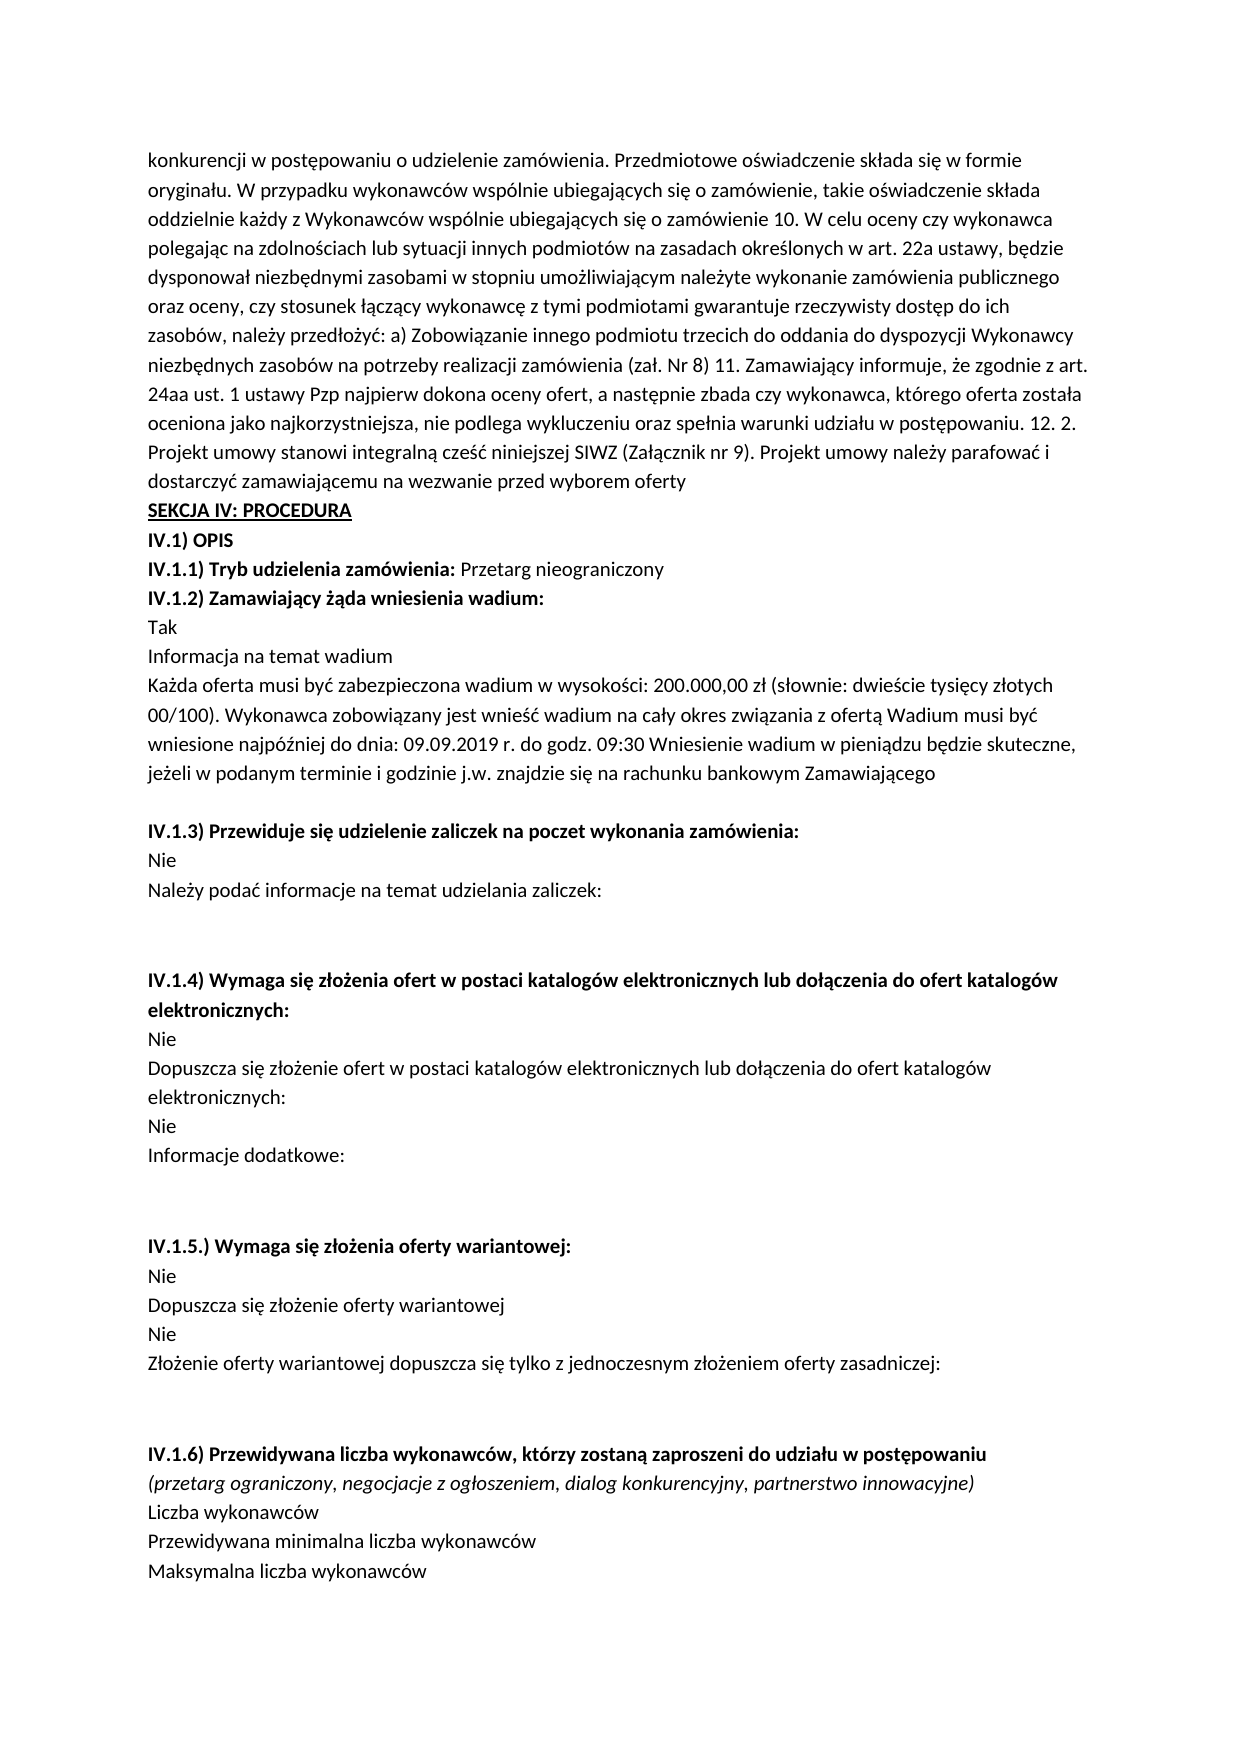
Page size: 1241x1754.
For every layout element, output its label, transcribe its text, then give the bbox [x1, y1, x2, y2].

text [148, 1499, 1093, 1583]
text Nie Należy podać informacje na temat udzielania zaliczek: [148, 848, 1093, 934]
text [148, 148, 1093, 494]
text Nie Dopuszcza się złożenie oferty wariantowej Nie Złożenie oferty wariantowej dopuszcza się tylko z jednoczesnym złożeniem oferty zasadniczej: [148, 1263, 1093, 1408]
text IV.1.4) Wymaga się złożenia ofert w postaci katalogów elektronicznych lub dołączenia do ofert katalogów elektronicznych: [148, 938, 1093, 1022]
text Tak Informacja na temat wadium Każda oferta musi być zabezpieczona wadium w wysokości: 200.000,00 zł (słownie: dwieście tysięcy złotych 00/100). Wykonawca zobowiązany jest wnieść wadium na cały okres związania z ofertą Wadium musi być wniesione najpóźniej do dnia: 09.09.2019 r. do godz. 09:30 Wniesienie wadium w pieniądzu będzie skuteczne, jeżeli w podanym terminie i godzinie j.w. znajdzie się na rachunku bankowym Zamawiającego [148, 614, 1093, 786]
text IV.1.6) Przewidywana liczba wykonawców, którzy zostaną zaproszeni do udziału w postępowaniu (przetarg ograniczony, negocjacje z ogłoszeniem, dialog konkurencyjny, partnerstwo innowacyjne) [148, 1412, 1093, 1496]
text SEKCJA IV: PROCEDURA [148, 498, 1093, 523]
text IV.1) OPIS IV.1.1) Tryb udzielenia zamówienia: Przetarg nieograniczony IV.1.2) Zamawiający żąda wniesienia wadium: [148, 527, 1093, 611]
text IV.1.5.) Wymaga się złożenia oferty wariantowej: [148, 1204, 1093, 1259]
text IV.1.3) Przewiduje się udzielenie zaliczek na poczet wykonania zamówienia: [148, 789, 1093, 844]
text Nie Dopuszcza się złożenie ofert w postaci katalogów elektronicznych lub dołączenia do ofert katalogów elektronicznych: Nie Informacje dodatkowe: [148, 1026, 1093, 1200]
